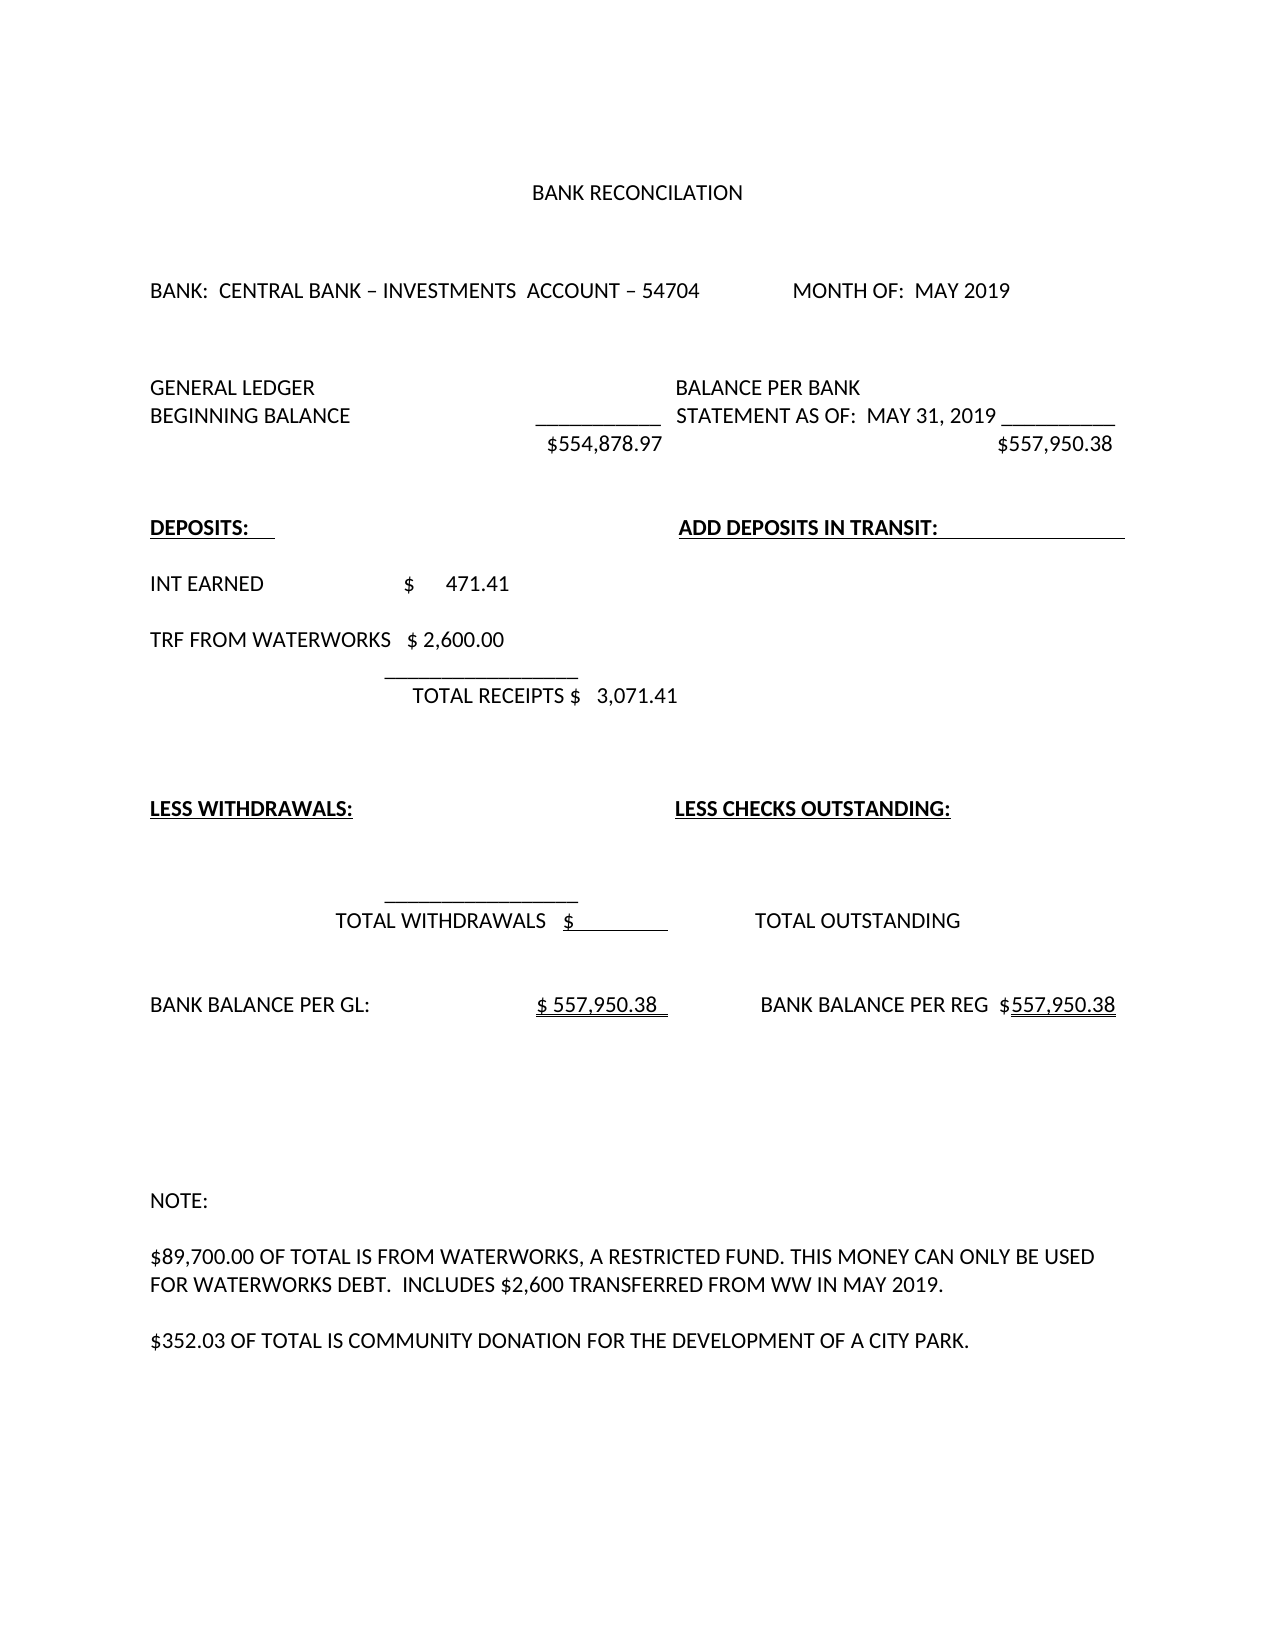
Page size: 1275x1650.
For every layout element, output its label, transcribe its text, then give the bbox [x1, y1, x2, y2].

text _________________ [150, 878, 1125, 906]
text BEGINNING BALANCE ___________ STATEMENT AS OF: MAY 31, 2019 __________ [150, 401, 1125, 429]
text BANK RECONCILATION [150, 178, 1125, 206]
text GENERAL LEDGER BALANCE PER BANK [150, 373, 1125, 401]
text INT EARNED $ 471.41 [150, 569, 1125, 598]
text BANK: CENTRAL BANK – INVESTMENTS ACCOUNT – 54704 MONTH OF: MAY 2019 [150, 276, 1125, 304]
text TOTAL WITHDRAWALS $ TOTAL OUTSTANDING [150, 906, 1125, 934]
text TRF FROM WATERWORKS $ 2,600.00 _________________ [150, 626, 1125, 682]
text $352.03 OF TOTAL IS COMMUNITY DONATION FOR THE DEVELOPMENT OF A CITY PARK. [150, 1326, 1125, 1354]
text BANK BALANCE PER GL: $ 557,950.38 BANK BALANCE PER REG $557,950.38 [150, 990, 1125, 1018]
text $554,878.97 $557,950.38 [150, 429, 1125, 457]
text TOTAL RECEIPTS $ 3,071.41 [150, 682, 1125, 710]
text DEPOSITS: ADD DEPOSITS IN TRANSIT: [150, 513, 1125, 542]
text LESS WITHDRAWALS: LESS CHECKS OUTSTANDING: [150, 794, 1125, 822]
text $89,700.00 OF TOTAL IS FROM WATERWORKS, A RESTRICTED FUND. THIS MONEY CAN ONLY BE USED FOR WATERWORKS DEBT. INCLUDES $2,600 TRANSFERRED FROM WW IN MAY 2019. [150, 1242, 1125, 1298]
text NOTE: [150, 1186, 1125, 1214]
